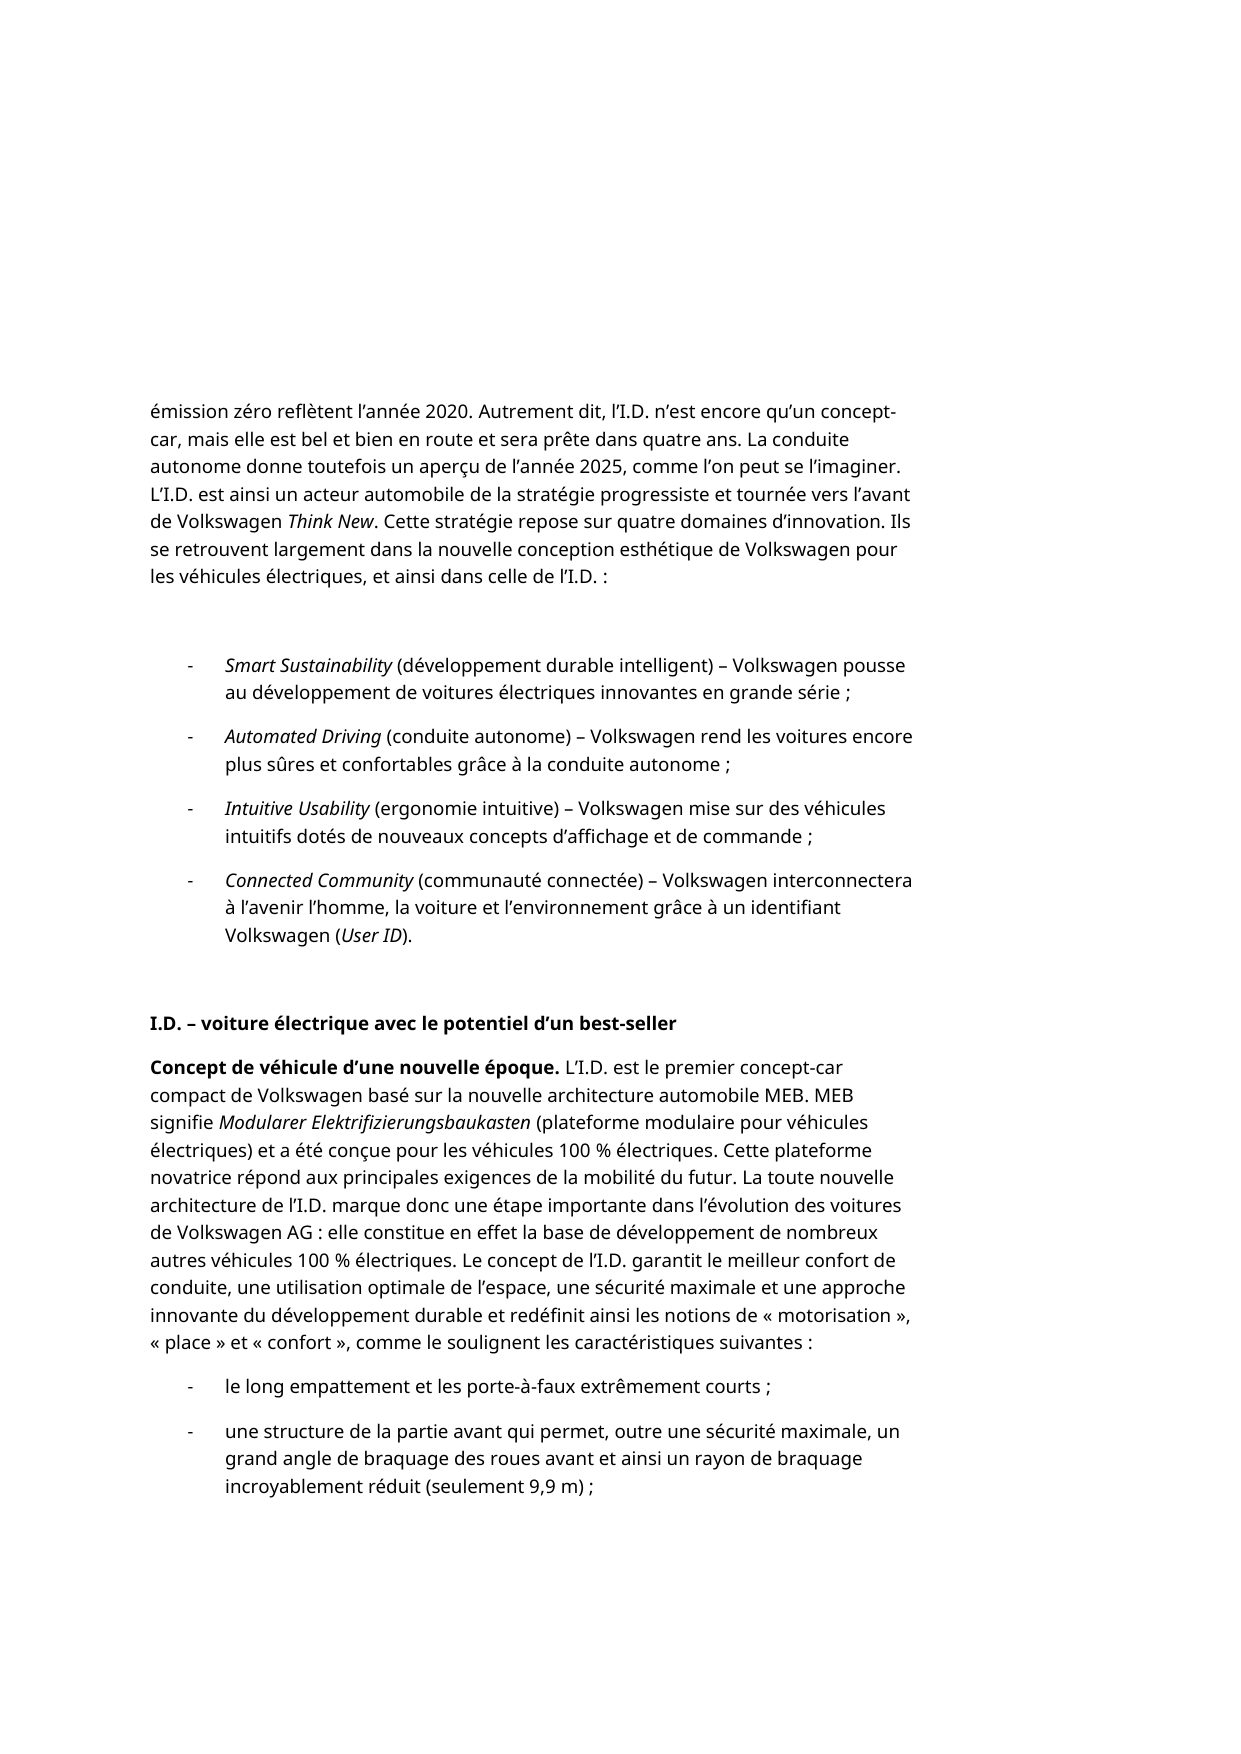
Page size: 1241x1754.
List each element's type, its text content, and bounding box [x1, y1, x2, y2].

text Concept de véhicule d’une nouvelle époque. L’I.D. est le premier concept-car compact de Volkswagen basé sur la nouvelle architecture automobile MEB. MEB signifie Modularer Elektrifizierungsbaukasten (plateforme modulaire pour véhicules électriques) et a été conçue pour les véhicules 100 % électriques. Cette plateforme novatrice répond aux principales exigences de la mobilité du futur. La toute nouvelle architecture de l’I.D. marque donc une étape importante dans l’évolution des voitures de Volkswagen AG : elle constitue en effet la base de développement de nombreux autres véhicules 100 % électriques. Le concept de l’I.D. garantit le meilleur confort de conduite, une utilisation optimale de l’espace, une sécurité maximale et une approche innovante du développement durable et redéfinit ainsi les notions de « motorisation », « place » et « confort », comme le soulignent les caractéristiques suivantes : [150, 1054, 918, 1355]
list une structure de la partie avant qui permet, outre une sécurité maximale, un grand angle de braquage des roues avant et ainsi un rayon de braquage incroyablement réduit (seulement 9,9 m) ; [187, 1418, 918, 1498]
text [150, 399, 918, 589]
text I.D. – voiture électrique avec le potentiel d’un best-seller [150, 1010, 918, 1036]
list Connected Community (communauté connectée) – Volkswagen interconnectera à l’avenir l’homme, la voiture et l’environnement grâce à un identifiant Volkswagen (User ID). [187, 867, 918, 948]
list Intuitive Usability (ergonomie intuitive) – Volkswagen mise sur des véhicules intuitifs dotés de nouveaux concepts d’affichage et de commande ; [187, 795, 918, 848]
list Smart Sustainability (développement durable intelligent) – Volkswagen pousse au développement de voitures électriques innovantes en grande série ; [187, 652, 918, 705]
list Automated Driving (conduite autonome) – Volkswagen rend les voitures encore plus sûres et confortables grâce à la conduite autonome ; [187, 724, 918, 777]
list le long empattement et les porte-à-faux extrêmement courts ; [187, 1374, 918, 1399]
